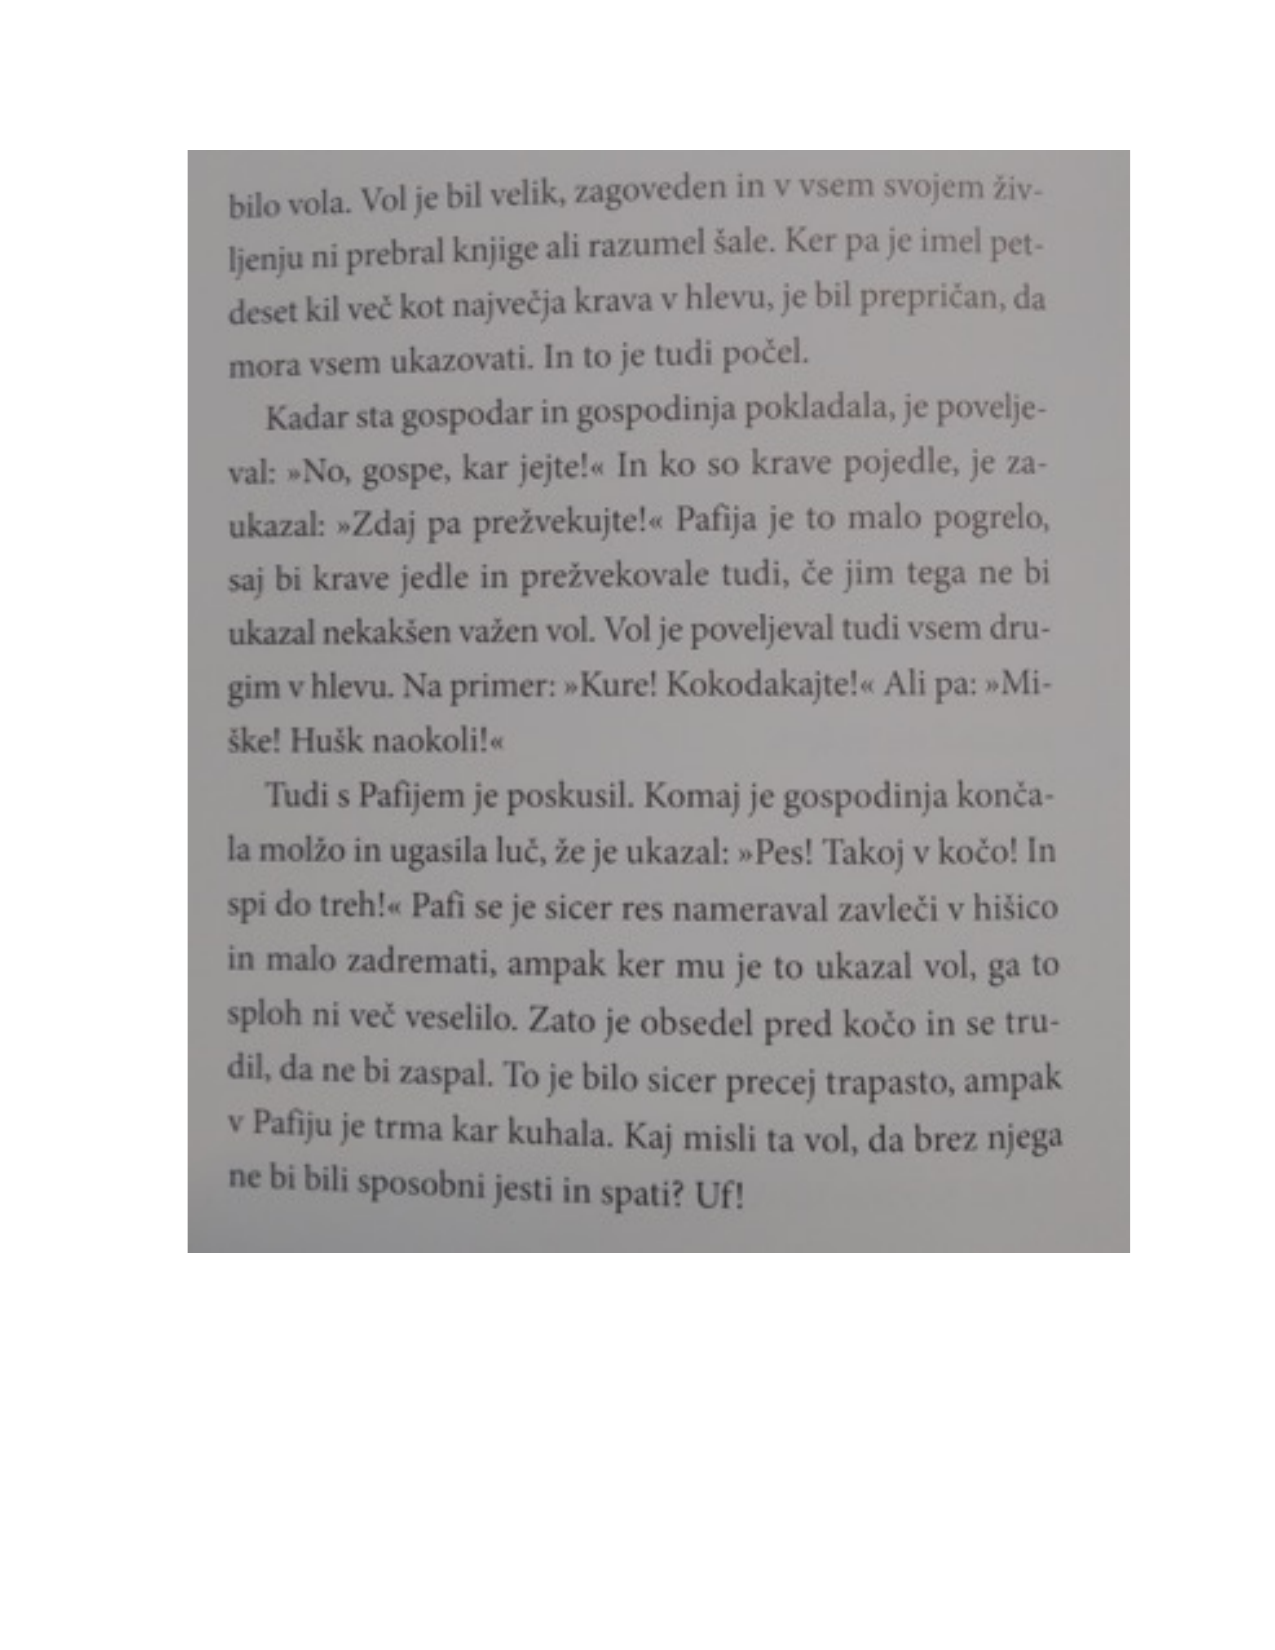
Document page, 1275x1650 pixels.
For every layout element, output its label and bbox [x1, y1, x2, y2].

picture [187, 150, 1130, 1253]
